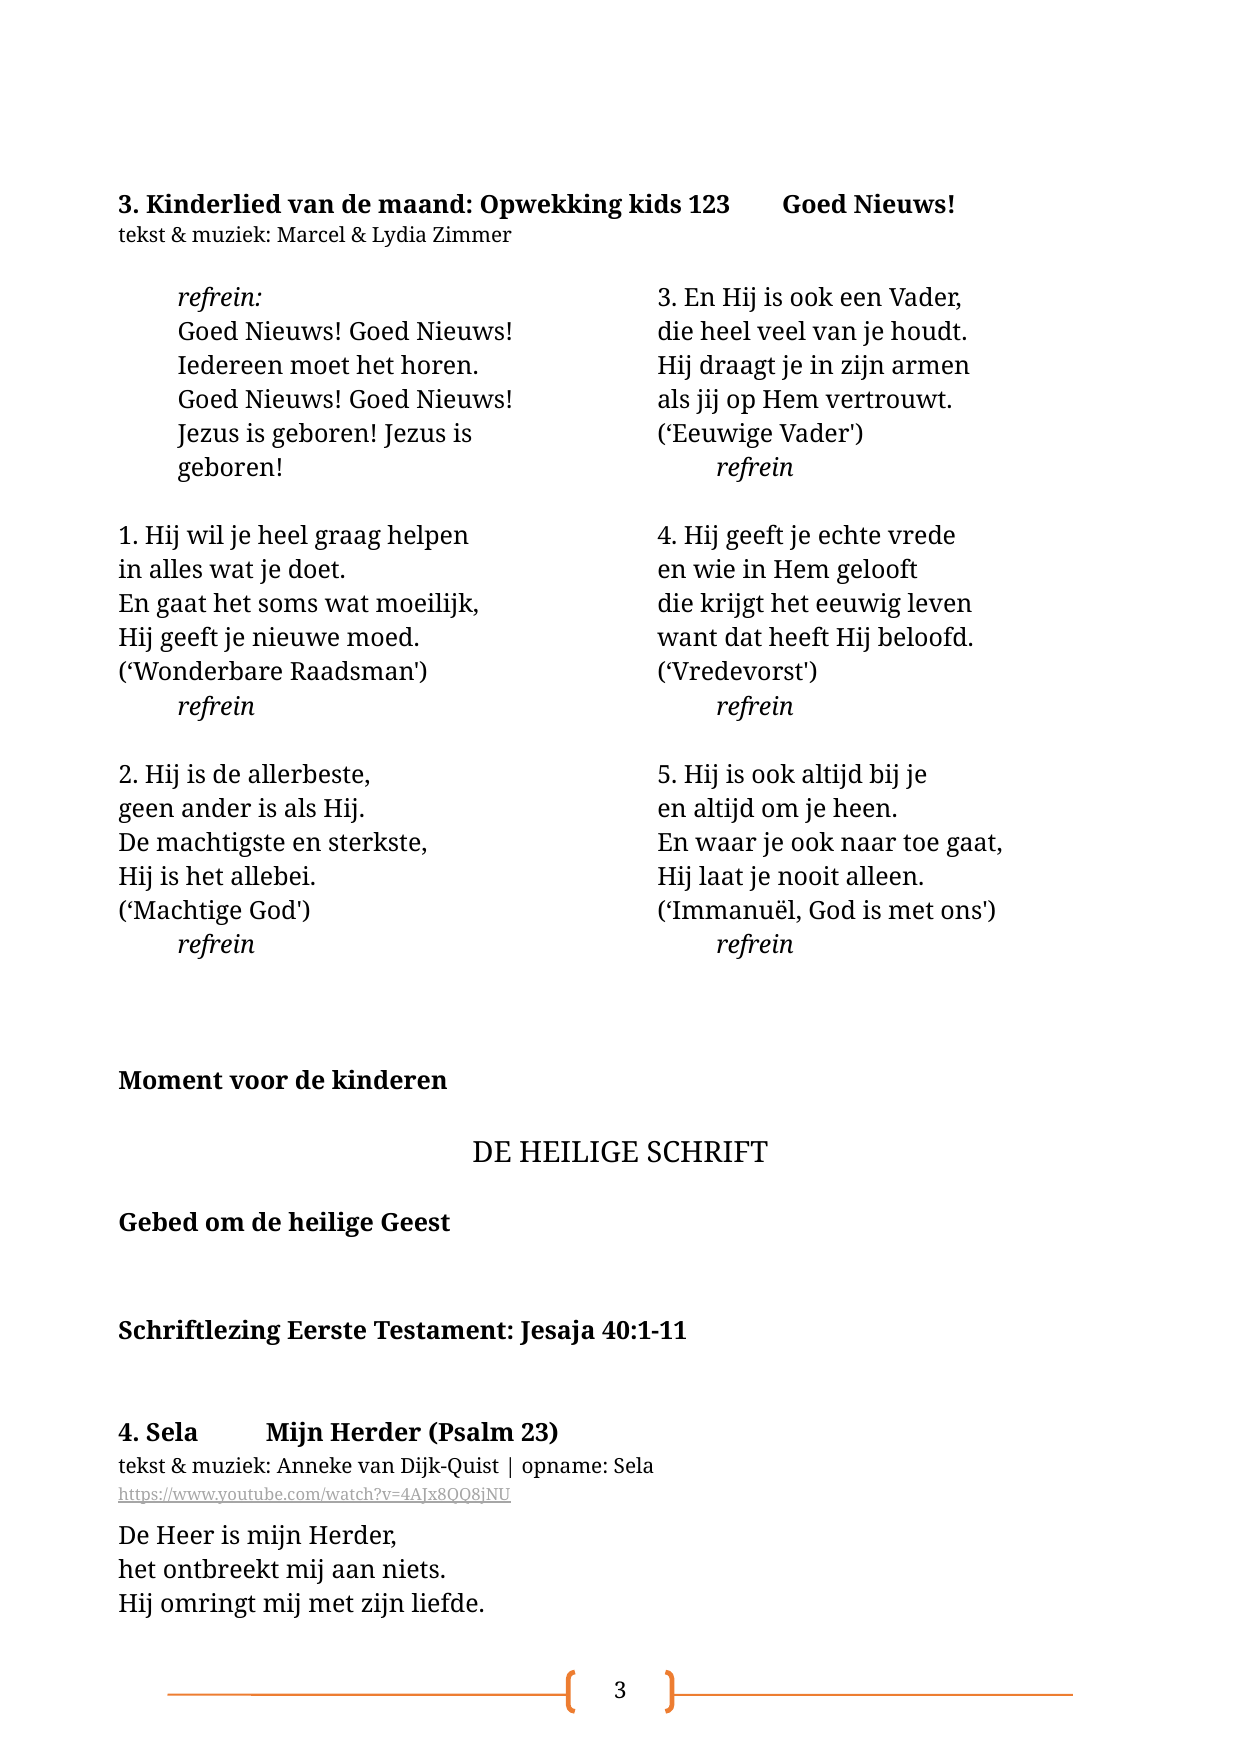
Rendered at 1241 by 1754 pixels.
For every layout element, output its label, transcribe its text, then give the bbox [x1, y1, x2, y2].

text Goed Nieuws! Goed Nieuws! [177, 382, 583, 416]
text die heel veel van je houdt. [657, 313, 1122, 347]
text En waar je ook naar toe gaat, [657, 824, 1122, 858]
text Gebed om de heilige Geest [118, 1205, 1122, 1239]
text geen ander is als Hij. [118, 790, 583, 824]
text in alles wat je doet. [118, 552, 583, 586]
text De machtigste en sterkste, [118, 824, 583, 858]
text DE HEILIGE SCHRIFT [118, 1131, 1122, 1171]
text (‘Vredevorst') [657, 654, 1122, 688]
text Hij omringt mij met zijn liefde. [118, 1585, 1122, 1619]
text want dat heeft Hij beloofd. [657, 620, 1122, 654]
text en altijd om je heen. [657, 790, 1122, 824]
text Hij geeft je nieuwe moed. [118, 620, 583, 654]
text Schriftlezing Eerste Testament: Jesaja 40:1-11 [118, 1312, 1122, 1347]
text (‘Wonderbare Raadsman') [118, 654, 583, 688]
text die krijgt het eeuwig leven [657, 586, 1122, 620]
text 1. Hij wil je heel graag helpen [118, 518, 583, 552]
text tekst & muziek: Marcel & Lydia Zimmer [118, 220, 1122, 249]
text refrein [118, 927, 583, 961]
text De Heer is mijn Herder, [118, 1517, 1122, 1551]
text het ontbreekt mij aan niets. [118, 1551, 1122, 1585]
text refrein [657, 450, 1122, 484]
text 2. Hij is de allerbeste, [118, 756, 583, 790]
text refrein [657, 927, 1122, 961]
text (‘Eeuwige Vader') [657, 416, 1122, 450]
text tekst & muziek: Anneke van Dijk-Quist | opname: Sela [118, 1451, 1122, 1480]
text Hij draagt je in zijn armen [657, 347, 1122, 382]
text en wie in Hem gelooft [657, 552, 1122, 586]
text refrein [657, 688, 1122, 722]
text Jezus is geboren! Jezus is geboren! [177, 416, 583, 484]
text Iedereen moet het horen. [177, 347, 583, 382]
text 4. Sela Mijn Herder (Psalm 23) [118, 1415, 1122, 1449]
text refrein [118, 688, 583, 722]
text En gaat het soms wat moeilijk, [118, 586, 583, 620]
text Hij laat je nooit alleen. [657, 858, 1122, 892]
text 3. Kinderlied van de maand: Opwekking kids 123 Goed Nieuws! [118, 186, 1122, 220]
text Hij is het allebei. [118, 858, 583, 892]
text 5. Hij is ook altijd bij je [657, 756, 1122, 790]
text https://www.youtube.com/watch?v=4AJx8QQ8jNU [118, 1482, 1122, 1505]
text Goed Nieuws! Goed Nieuws! [177, 313, 583, 347]
text als jij op Hem vertrouwt. [657, 382, 1122, 416]
text (‘Immanuël, God is met ons') [657, 892, 1122, 927]
text refrein: [118, 279, 583, 313]
text 3. En Hij is ook een Vader, [657, 279, 1122, 313]
text 4. Hij geeft je echte vrede [657, 518, 1122, 552]
text Moment voor de kinderen [118, 1063, 1122, 1097]
text (‘Machtige God') [118, 892, 583, 927]
